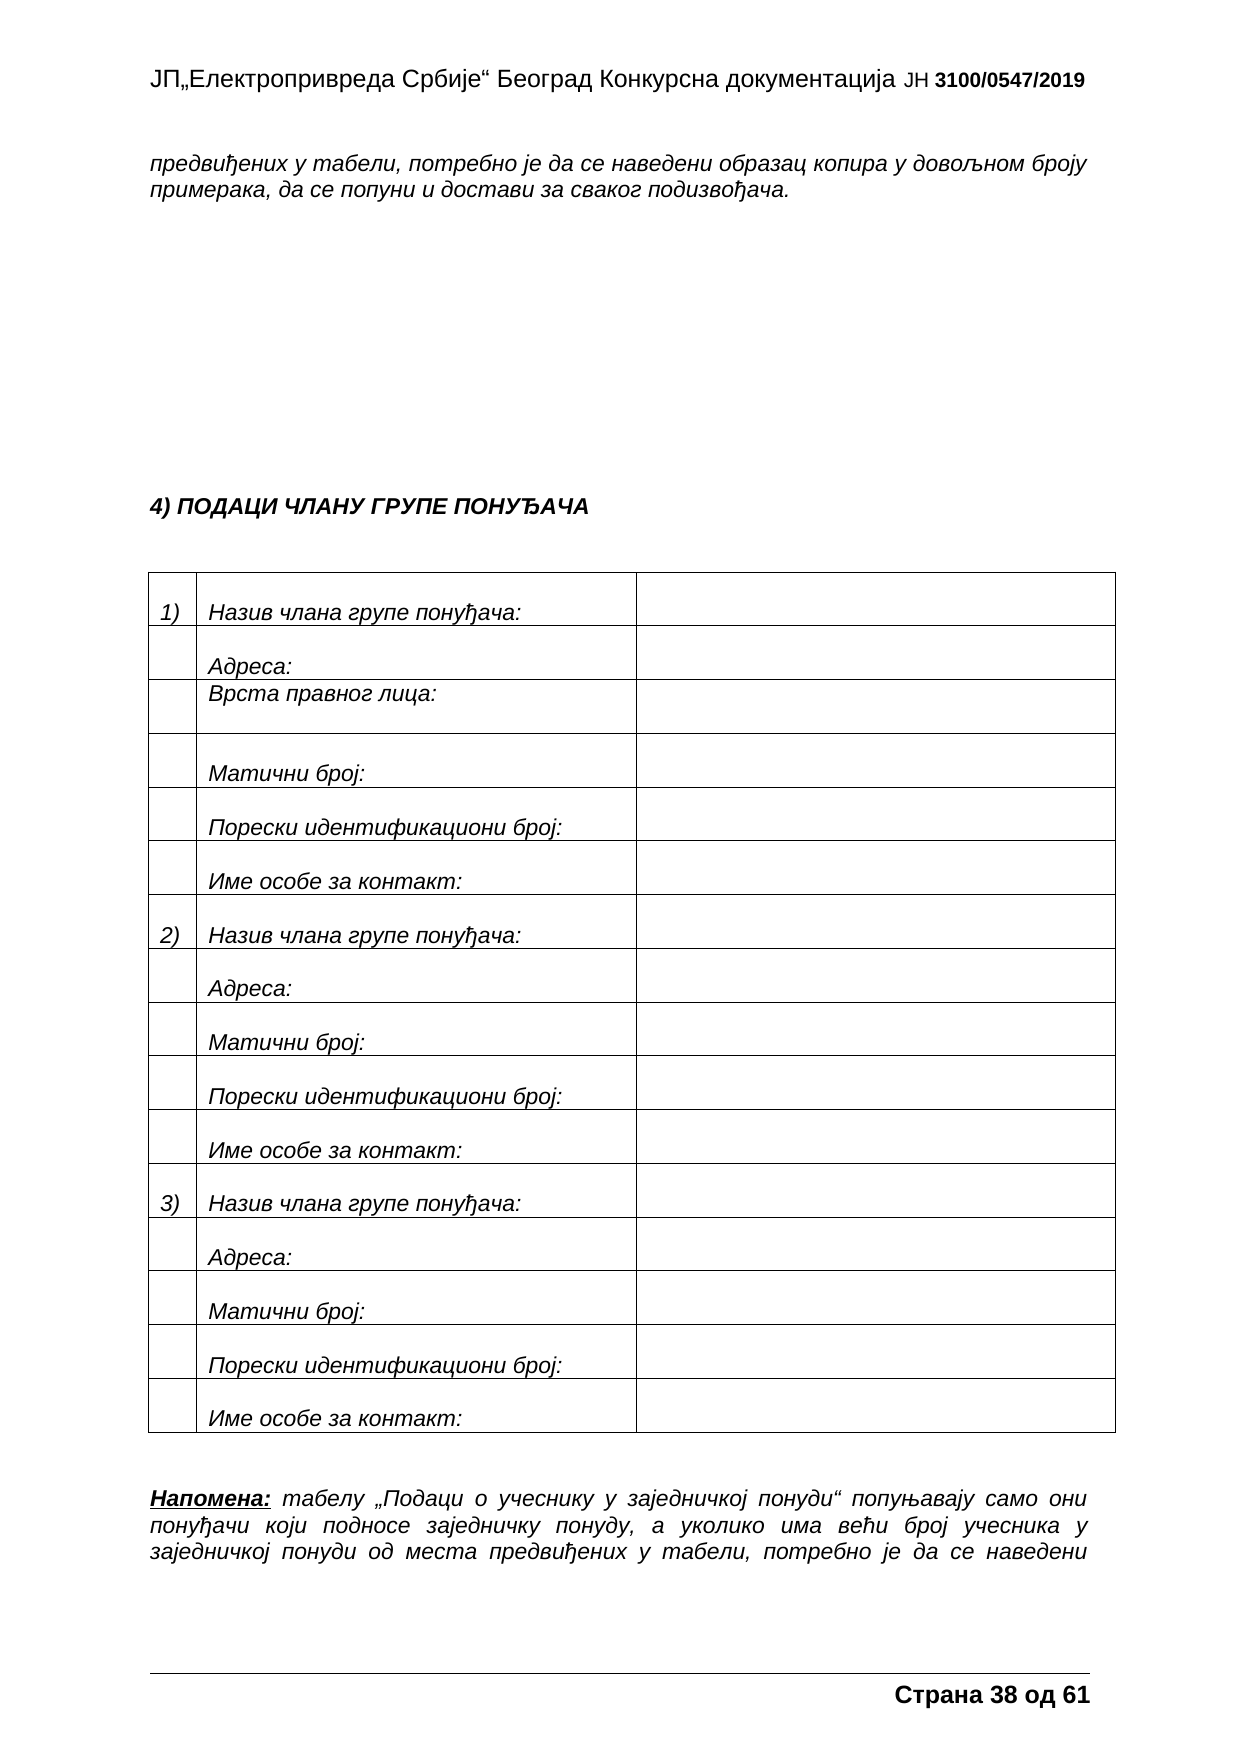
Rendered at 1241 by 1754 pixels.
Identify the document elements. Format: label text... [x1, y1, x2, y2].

table_cell Матични број: [197, 734, 636, 787]
table_cell [637, 1271, 1115, 1324]
table_cell Матични број: [197, 1003, 636, 1055]
table_cell Назив члана групе понуђача: [197, 895, 636, 948]
table_cell [637, 680, 1115, 733]
table_cell Порески идентификациони број: [197, 788, 636, 840]
table_cell Име особе за контакт: [197, 1110, 636, 1163]
table_cell [637, 895, 1115, 948]
table_header [637, 573, 1115, 625]
table_cell Име особе за контакт: [197, 841, 636, 894]
table_cell [149, 680, 196, 733]
text 4) ПОДАЦИ ЧЛАНУ ГРУПЕ ПОНУЂАЧА [150, 493, 1090, 519]
table_cell [149, 734, 196, 787]
table_cell [149, 1003, 196, 1055]
table_cell [637, 626, 1115, 679]
table_cell [149, 626, 196, 679]
table_cell [149, 1271, 196, 1324]
table_header Назив члана групе понуђача: [197, 573, 636, 625]
table_cell Адреса: [197, 949, 636, 1002]
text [150, 150, 1090, 203]
table_cell [149, 788, 196, 840]
table_cell [149, 841, 196, 894]
table_cell [637, 788, 1115, 840]
table_cell [637, 1325, 1115, 1378]
table_cell [637, 1056, 1115, 1109]
table_cell [637, 734, 1115, 787]
table_cell 2) [149, 895, 196, 948]
table_cell Матични број: [197, 1271, 636, 1324]
table_cell Порески идентификациони број: [197, 1056, 636, 1109]
table_cell [637, 1218, 1115, 1270]
table_cell Адреса: [197, 1218, 636, 1270]
table_cell [149, 1110, 196, 1163]
table_cell [149, 1325, 196, 1378]
table_cell [637, 949, 1115, 1002]
table_cell [637, 1379, 1115, 1432]
table_cell [149, 949, 196, 1002]
table_cell [637, 1110, 1115, 1163]
table_cell [637, 841, 1115, 894]
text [150, 1485, 1090, 1564]
table_cell Порески идентификациони број: [197, 1325, 636, 1378]
table_cell [637, 1164, 1115, 1217]
table_cell [637, 1003, 1115, 1055]
table_header 1) [149, 573, 196, 625]
table_cell 3) [149, 1164, 196, 1217]
table_cell [149, 1218, 196, 1270]
table_cell [149, 1056, 196, 1109]
table_cell [149, 1379, 196, 1432]
table_cell Име особе за контакт: [197, 1379, 636, 1432]
table_cell Адреса: [197, 626, 636, 679]
table_cell Назив члана групе понуђача: [197, 1164, 636, 1217]
table_cell Врста правног лица: [197, 680, 636, 733]
